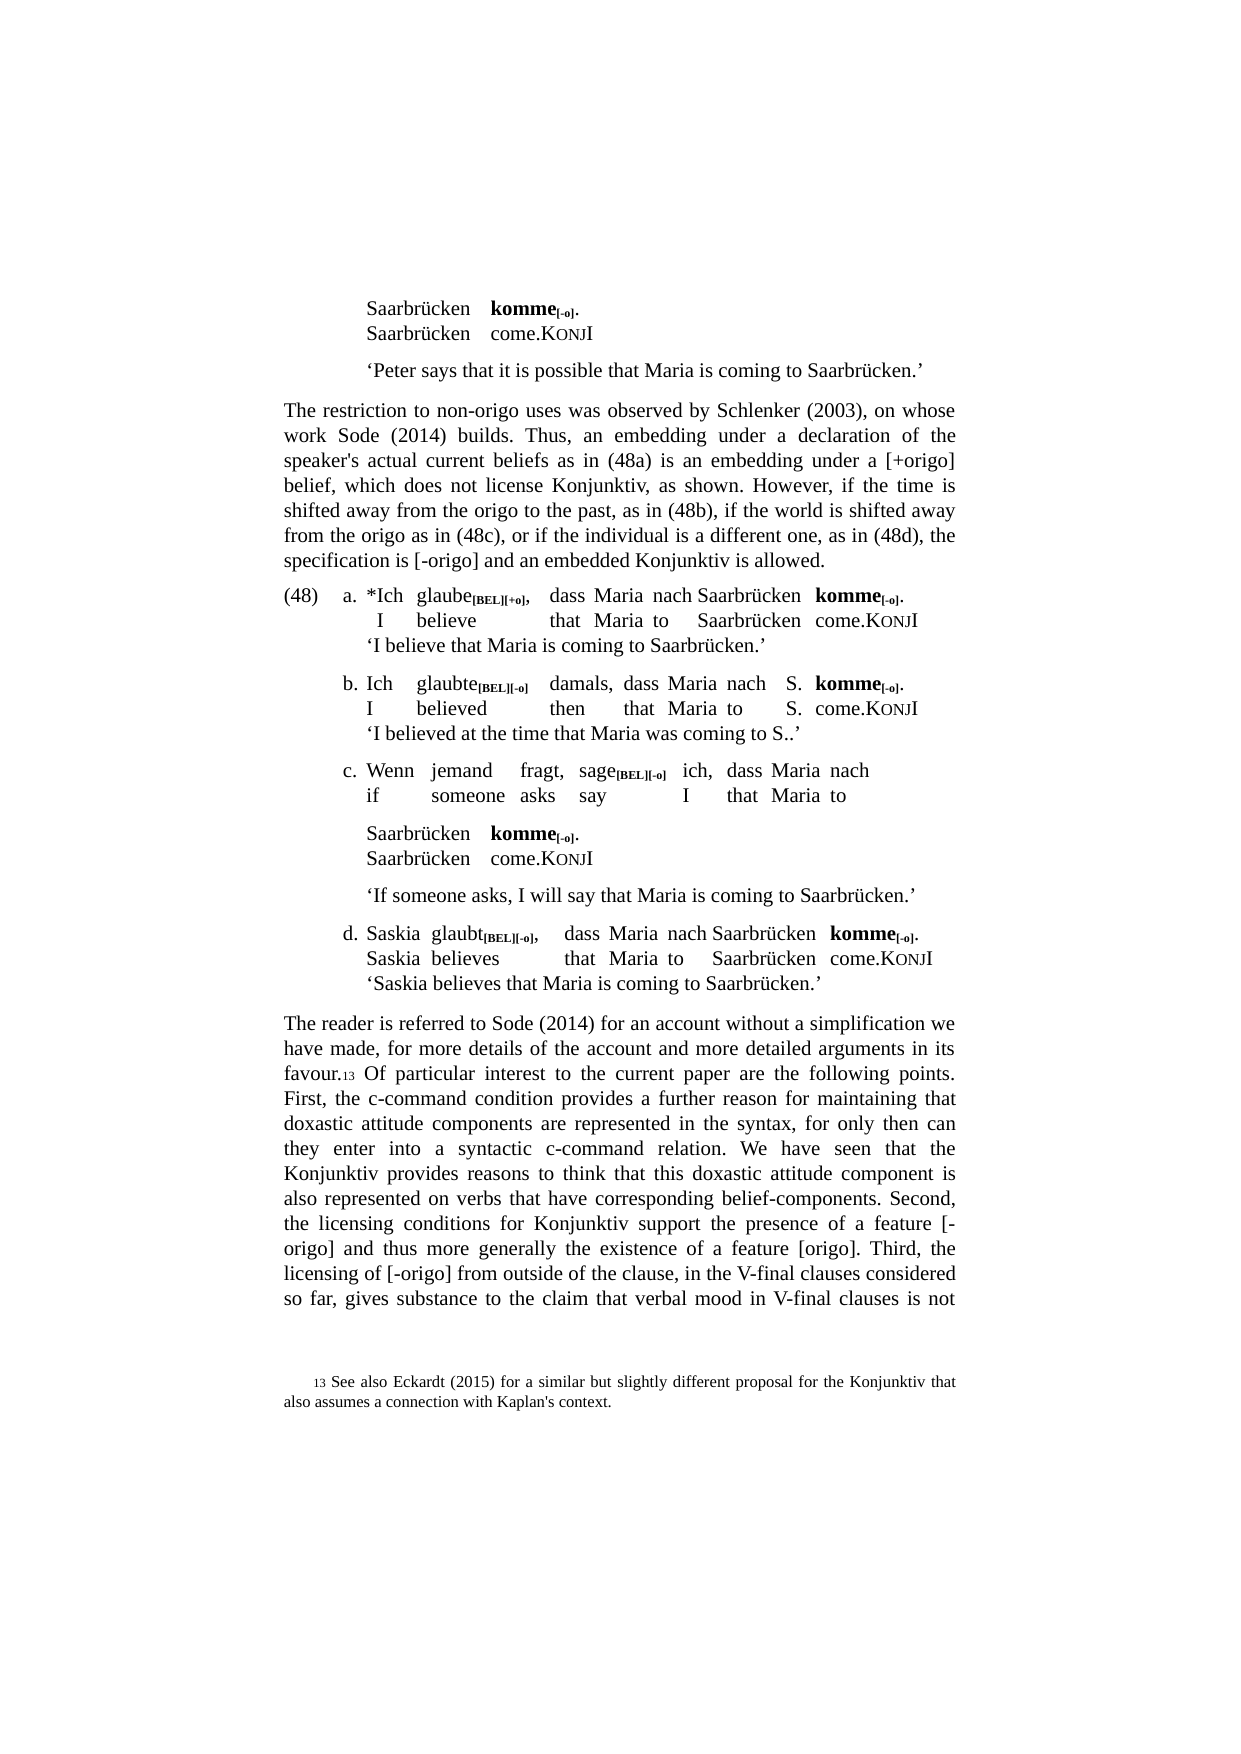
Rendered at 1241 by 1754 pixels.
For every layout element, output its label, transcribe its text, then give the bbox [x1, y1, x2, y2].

text if someone asks say I that Maria to [283, 783, 957, 808]
text ‘Saskia believes that Maria is coming to Saarbrücken.’ [283, 970, 957, 995]
text ‘Peter says that it is possible that Maria is coming to Saarbrücken.’ [283, 358, 957, 383]
text Saarbrücken komme[-o]. [283, 295, 957, 320]
text Saarbrücken komme[-o]. [283, 820, 957, 845]
text ‘I believed at the time that Maria was coming to S..’ [283, 720, 957, 745]
text c. Wenn jemand fragt, sage[BEL][-o] ich, dass Maria nach [283, 758, 957, 783]
text b. Ich glaubte[BEL][-o] damals, dass Maria nach S. komme[-o]. [283, 670, 957, 695]
text d. Saskia glaubt[BEL][-o], dass Maria nach Saarbrücken komme[-o]. [283, 920, 957, 945]
text The restriction to non-origo uses was observed by Schlenker (2003), on whose work Sode (2014) builds. Thus, an embedding under a declaration of the speaker's actual current beliefs as in (48a) is an embedding under a [+origo] belief, which does not license Konjunktiv, as shown. However, if the time is shifted away from the origo to the past, as in (48b), if the world is shifted away from the origo as in (48c), or if the individual is a different one, as in (48d), the specification is [-origo] and an embedded Konjunktiv is allowed. [283, 397, 957, 572]
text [283, 1010, 957, 1310]
text Saarbrücken come.KonjI [283, 845, 957, 870]
text (48) a. *Ich glaube[BEL][+o], dass Maria nach Saarbrücken komme[-o]. [283, 583, 957, 608]
text I believe that Maria to Saarbrücken come.KonjI [283, 608, 957, 633]
text I believed then that Maria to S. come.KonjI [283, 695, 957, 720]
text Saskia believes that Maria to Saarbrücken come.KonjI [283, 945, 957, 970]
text ‘If someone asks, I will say that Maria is coming to Saarbrücken.’ [283, 883, 957, 908]
text Saarbrücken come.KonjI [283, 320, 957, 345]
text ‘I believe that Maria is coming to Saarbrücken.’ [283, 633, 957, 658]
